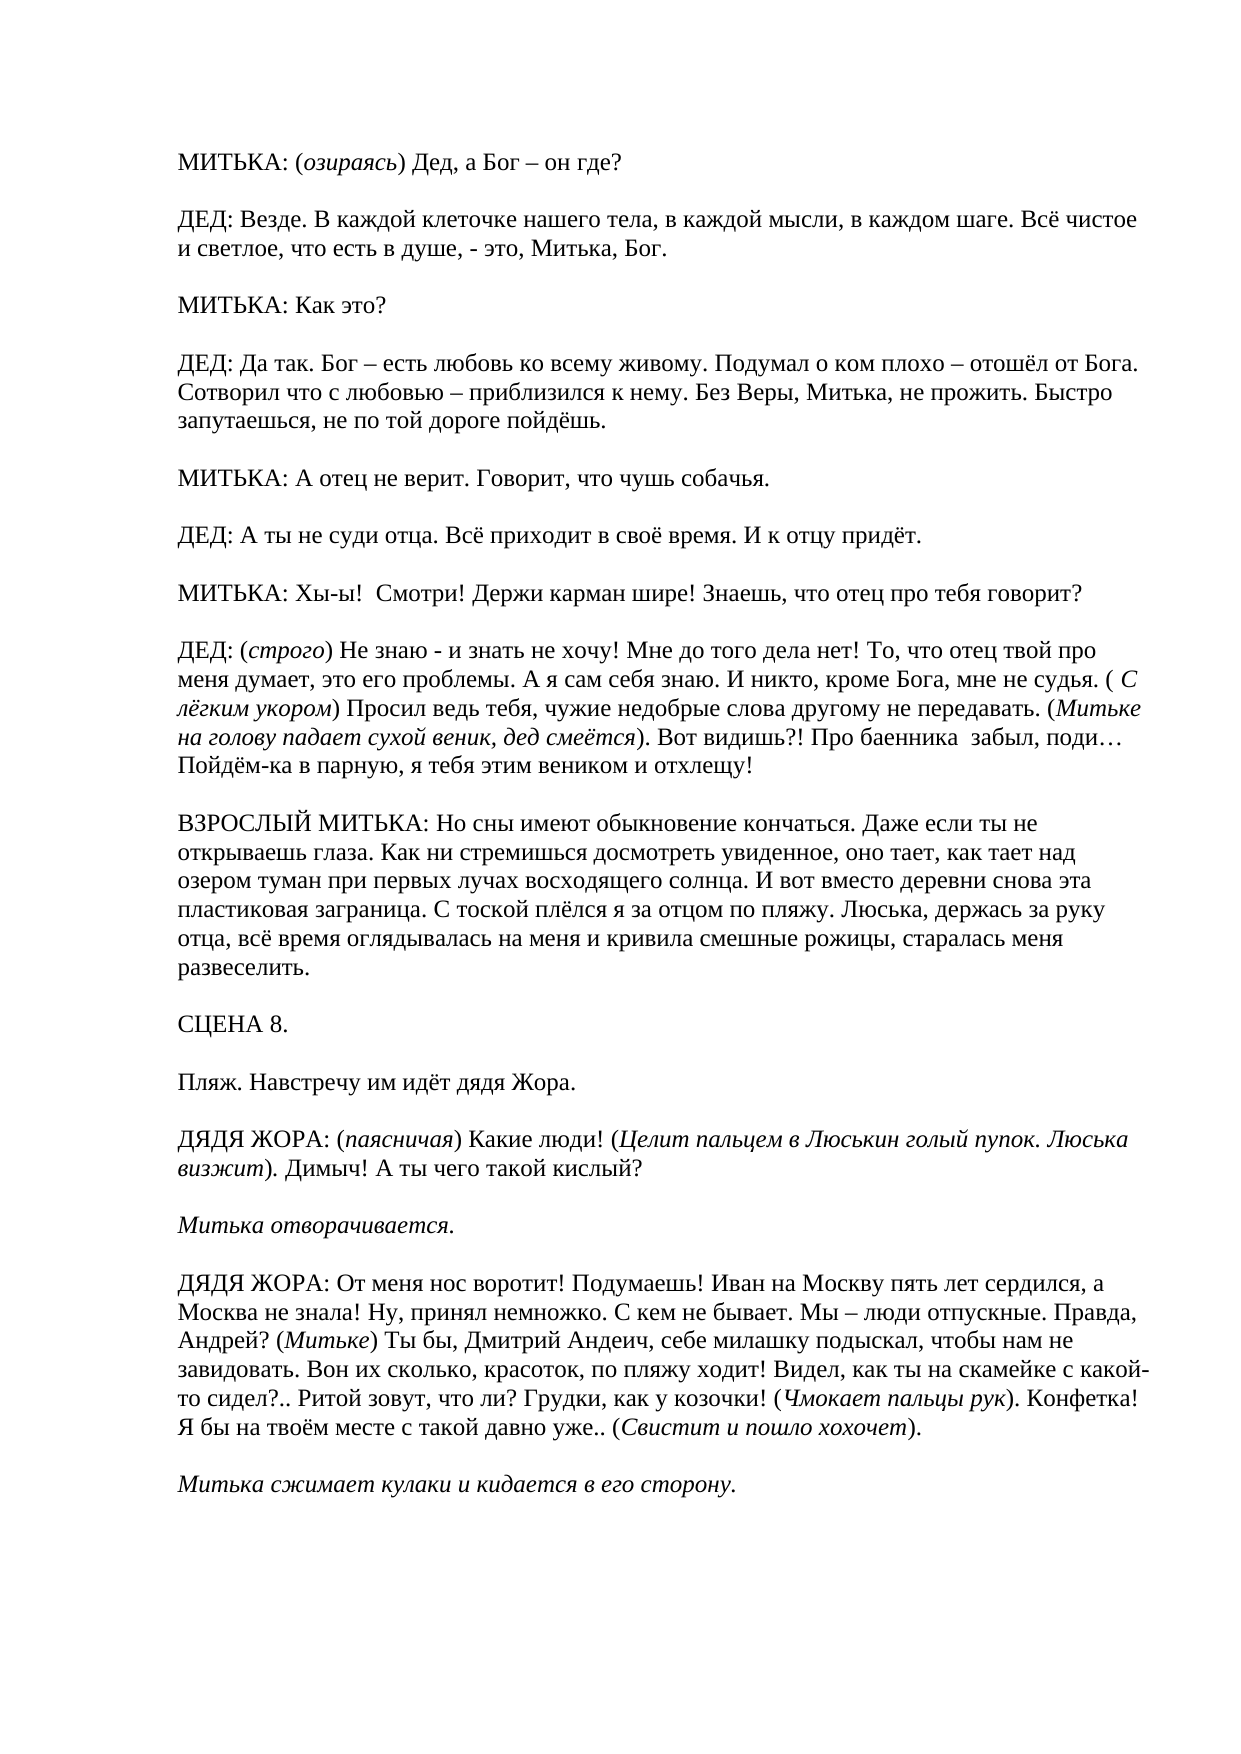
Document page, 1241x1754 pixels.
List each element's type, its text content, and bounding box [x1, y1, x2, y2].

subtitle ДЯДЯ ЖОРА: От меня нос воротит! Подумаешь! Иван на Москву пять лет сердился, а Москва не знала! Ну, принял немножко. С кем не бывает. Мы – люди отпускные. Правда, Андрей? (Митьке) Ты бы, Дмитрий Андеич, себе милашку подыскал, чтобы нам не завидовать. Вон их сколько, красоток, по пляжу ходит! Видел, как ты на скамейке с какой-то сидел?.. Ритой зовут, что ли? Грудки, как у козочки! (Чмокает пальцы рук). Конфетка! Я бы на твоём месте с такой давно уже.. (Свистит и пошло хохочет). [177, 1268, 1152, 1441]
text МИТЬКА: Как это? [177, 291, 1152, 319]
text Митька отворачивается. [177, 1211, 930, 1239]
text ДЕД: (строго) Не знаю - и знать не хочу! Мне до того дела нет! То, что отец твой про меня думает, это его проблемы. А я сам себя знаю. И никто, кроме Бога, мне не судья. ( С лёгким укором) Просил ведь тебя, чужие недобрые слова другому не передавать. (Митьке на голову падает сухой веник, дед смеётся). Вот видишь?! Про баенника забыл, поди… Пойдём-ка в парную, я тебя этим веником и отхлещу! [177, 636, 1152, 779]
text СЦЕНА 8. [177, 1009, 1152, 1038]
text ВЗРОСЛЫЙ МИТЬКА: Но сны имеют обыкновение кончаться. Даже если ты не открываешь глаза. Как ни стремишься досмотреть увиденное, оно тает, как тает над озером туман при первых лучах восходящего солнца. И вот вместо деревни снова эта пластиковая заграница. С тоской плёлся я за отцом по пляжу. Люська, держась за руку отца, всё время оглядывалась на меня и кривила смешные рожицы, старалась меня развеселить. [177, 808, 1152, 981]
subtitle ДЯДЯ ЖОРА: (паясничая) Какие люди! (Целит пальцем в Люськин голый пупок. Люська визжит). Димыч! А ты чего такой кислый? [177, 1124, 1152, 1182]
text Митька сжимает кулаки и кидается в его сторону. [177, 1469, 1152, 1498]
text МИТЬКА: А отец не верит. Говорит, что чушь собачья. [177, 463, 1152, 492]
text ДЕД: А ты не суди отца. Всё приходит в своё время. И к отцу придёт. [177, 521, 1152, 549]
text МИТЬКА: Хы-ы! Смотри! Держи карман шире! Знаешь, что отец про тебя говорит? [177, 578, 1152, 607]
text ДЕД: Везде. В каждой клеточке нашего тела, в каждой мысли, в каждом шаге. Всё чистое и светлое, что есть в душе, - это, Митька, Бог. [177, 204, 1152, 262]
text Пляж. Навстречу им идёт дядя Жора. [177, 1067, 930, 1096]
text МИТЬКА: (озираясь) Дед, а Бог – он где? [177, 147, 1152, 176]
text ДЕД: Да так. Бог – есть любовь ко всему живому. Подумал о ком плохо – отошёл от Бога. Сотворил что с любовью – приблизился к нему. Без Веры, Митька, не прожить. Быстро запутаешься, не по той дороге пойдёшь. [177, 348, 1152, 434]
